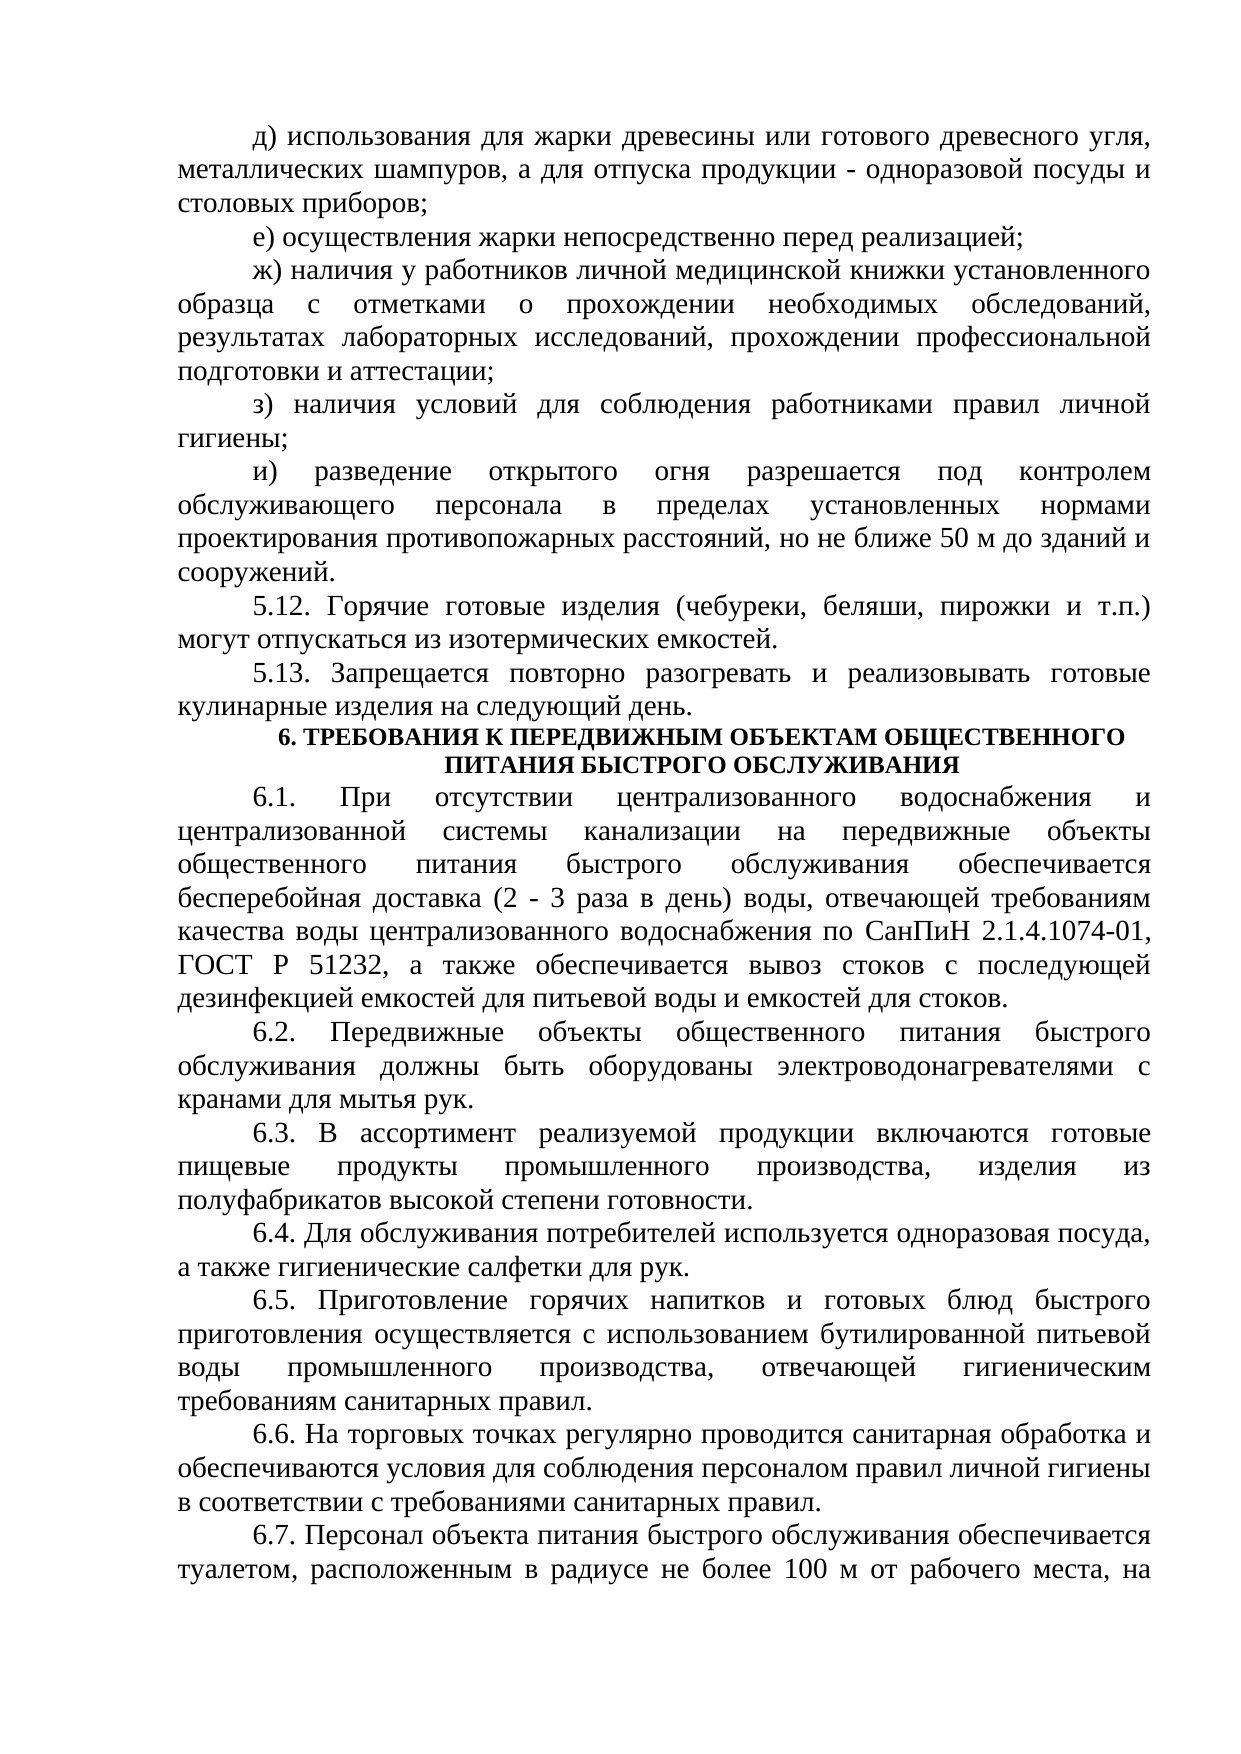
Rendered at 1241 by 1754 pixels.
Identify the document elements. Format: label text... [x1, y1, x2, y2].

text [177, 1517, 1152, 1584]
text 6.1. При отсутствии централизованного водоснабжения и централизованной системы канализации на передвижные объекты общественного питания быстрого обслуживания обеспечивается бесперебойная доставка (2 - 3 раза в день) воды, отвечающей требованиям качества воды централизованного водоснабжения по СанПиН 2.1.4.1074-01, ГОСТ Р 51232, а также обеспечивается вывоз стоков с последующей дезинфекцией емкостей для питьевой воды и емкостей для стоков. [177, 779, 1152, 1014]
text 5.13. Запрещается повторно разогревать и реализовывать готовые кулинарные изделия на следующий день. [177, 655, 1152, 722]
text 6.6. На торговых точках регулярно проводится санитарная обработка и обеспечиваются условия для соблюдения персоналом правил личной гигиены в соответствии с требованиями санитарных правил. [177, 1417, 1152, 1517]
text е) осуществления жарки непосредственно перед реализацией; [177, 219, 1152, 252]
text 6. ТРЕБОВАНИЯ К ПЕРЕДВИЖНЫМ ОБЪЕКТАМ ОБЩЕСТВЕННОГО [177, 722, 1152, 751]
text ж) наличия у работников личной медицинской книжки установленного образца с отметками о прохождении необходимых обследований, результатах лабораторных исследований, прохождении профессиональной подготовки и аттестации; [177, 252, 1152, 386]
text з) наличия условий для соблюдения работниками правил личной гигиены; [177, 386, 1152, 453]
text 6.3. В ассортимент реализуемой продукции включаются готовые пищевые продукты промышленного производства, изделия из полуфабрикатов высокой степени готовности. [177, 1115, 1152, 1215]
text и) разведение открытого огня разрешается под контролем обслуживающего персонала в пределах установленных нормами проектирования противопожарных расстояний, но не ближе 50 м до зданий и сооружений. [177, 453, 1152, 588]
text 6.2. Передвижные объекты общественного питания быстрого обслуживания должны быть оборудованы электроводонагревателями с кранами для мытья рук. [177, 1014, 1152, 1115]
text ПИТАНИЯ БЫСТРОГО ОБСЛУЖИВАНИЯ [177, 751, 1152, 779]
text д) использования для жарки древесины или готового древесного угля, металлических шампуров, а для отпуска продукции - одноразовой посуды и столовых приборов; [177, 118, 1152, 219]
text 6.4. Для обслуживания потребителей используется одноразовая посуда, а также гигиенические салфетки для рук. [177, 1215, 1152, 1282]
text 5.12. Горячие готовые изделия (чебуреки, беляши, пирожки и т.п.) могут отпускаться из изотермических емкостей. [177, 588, 1152, 655]
text 6.5. Приготовление горячих напитков и готовых блюд быстрого приготовления осуществляется с использованием бутилированной питьевой воды промышленного производства, отвечающей гигиеническим требованиям санитарных правил. [177, 1282, 1152, 1417]
